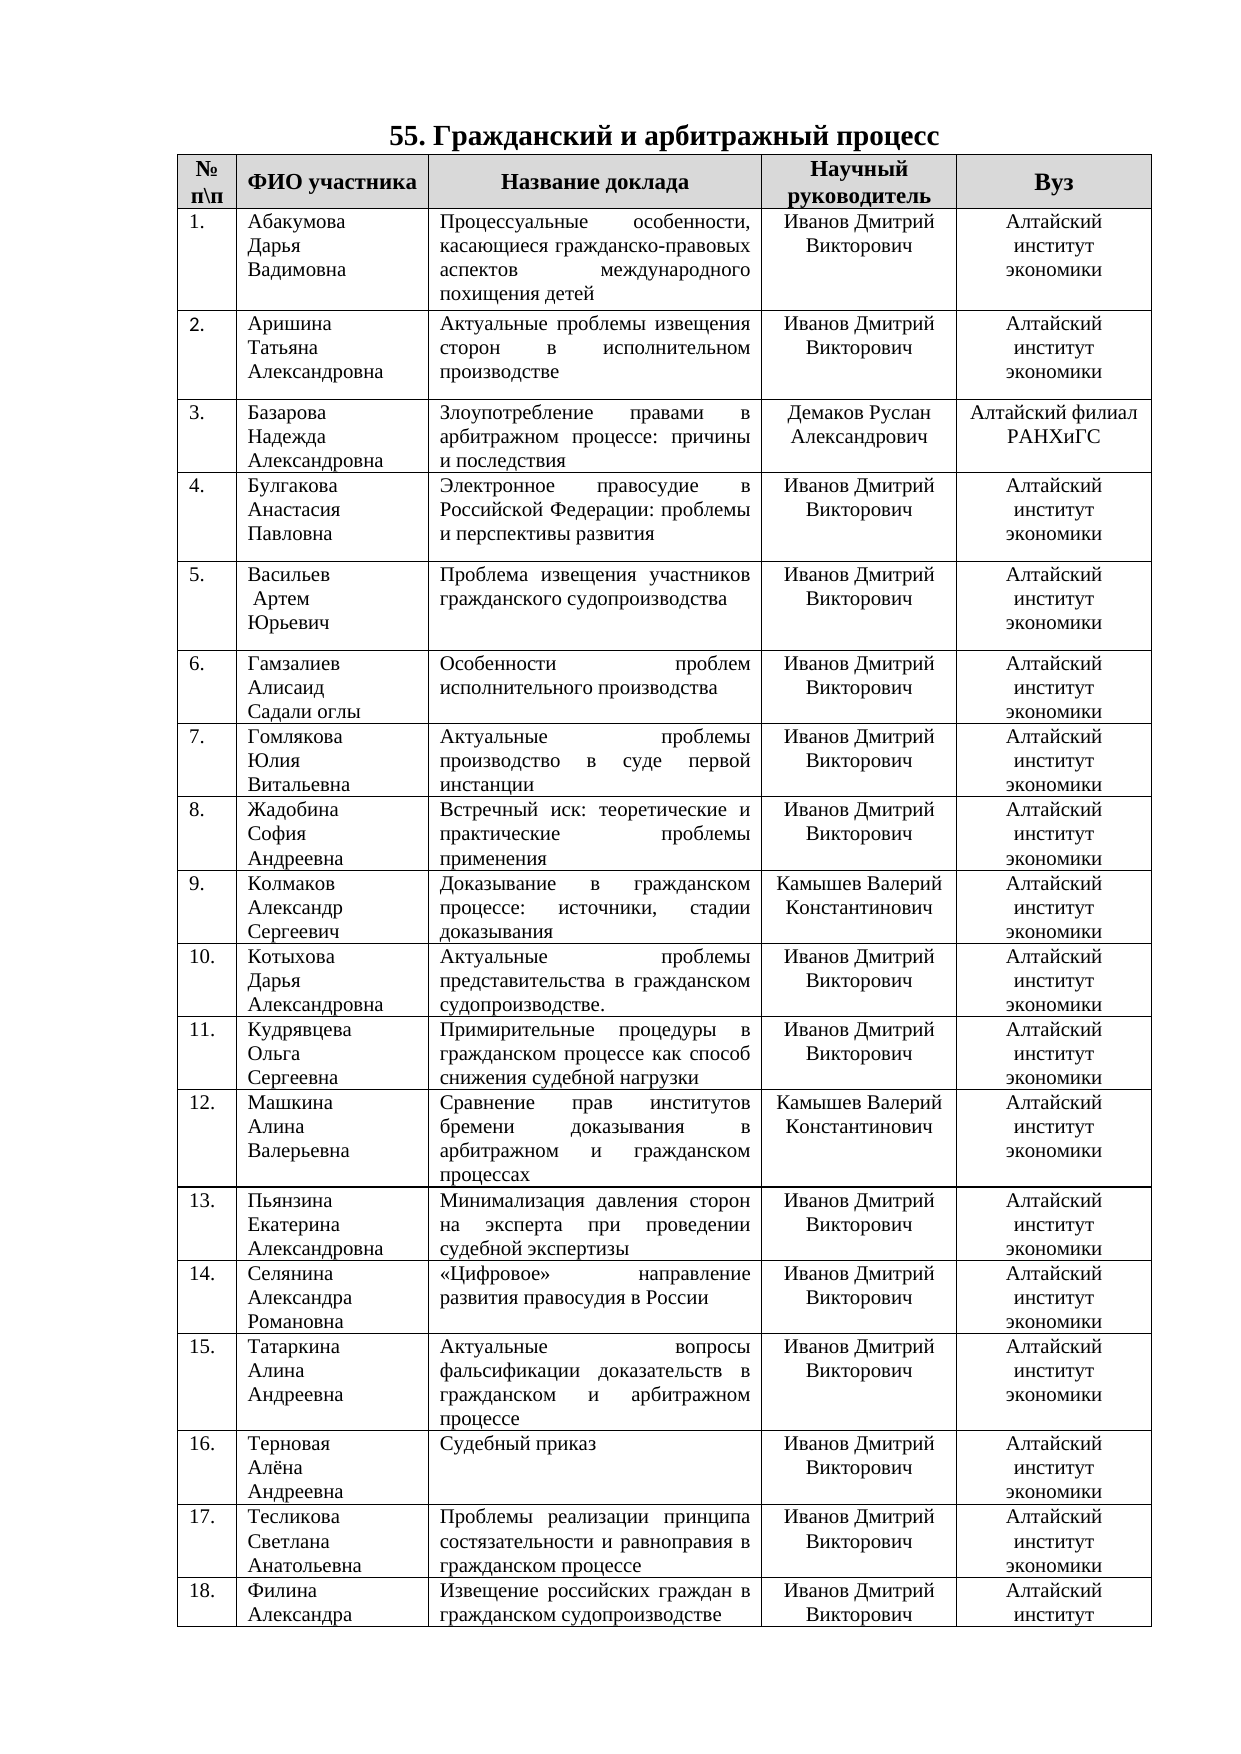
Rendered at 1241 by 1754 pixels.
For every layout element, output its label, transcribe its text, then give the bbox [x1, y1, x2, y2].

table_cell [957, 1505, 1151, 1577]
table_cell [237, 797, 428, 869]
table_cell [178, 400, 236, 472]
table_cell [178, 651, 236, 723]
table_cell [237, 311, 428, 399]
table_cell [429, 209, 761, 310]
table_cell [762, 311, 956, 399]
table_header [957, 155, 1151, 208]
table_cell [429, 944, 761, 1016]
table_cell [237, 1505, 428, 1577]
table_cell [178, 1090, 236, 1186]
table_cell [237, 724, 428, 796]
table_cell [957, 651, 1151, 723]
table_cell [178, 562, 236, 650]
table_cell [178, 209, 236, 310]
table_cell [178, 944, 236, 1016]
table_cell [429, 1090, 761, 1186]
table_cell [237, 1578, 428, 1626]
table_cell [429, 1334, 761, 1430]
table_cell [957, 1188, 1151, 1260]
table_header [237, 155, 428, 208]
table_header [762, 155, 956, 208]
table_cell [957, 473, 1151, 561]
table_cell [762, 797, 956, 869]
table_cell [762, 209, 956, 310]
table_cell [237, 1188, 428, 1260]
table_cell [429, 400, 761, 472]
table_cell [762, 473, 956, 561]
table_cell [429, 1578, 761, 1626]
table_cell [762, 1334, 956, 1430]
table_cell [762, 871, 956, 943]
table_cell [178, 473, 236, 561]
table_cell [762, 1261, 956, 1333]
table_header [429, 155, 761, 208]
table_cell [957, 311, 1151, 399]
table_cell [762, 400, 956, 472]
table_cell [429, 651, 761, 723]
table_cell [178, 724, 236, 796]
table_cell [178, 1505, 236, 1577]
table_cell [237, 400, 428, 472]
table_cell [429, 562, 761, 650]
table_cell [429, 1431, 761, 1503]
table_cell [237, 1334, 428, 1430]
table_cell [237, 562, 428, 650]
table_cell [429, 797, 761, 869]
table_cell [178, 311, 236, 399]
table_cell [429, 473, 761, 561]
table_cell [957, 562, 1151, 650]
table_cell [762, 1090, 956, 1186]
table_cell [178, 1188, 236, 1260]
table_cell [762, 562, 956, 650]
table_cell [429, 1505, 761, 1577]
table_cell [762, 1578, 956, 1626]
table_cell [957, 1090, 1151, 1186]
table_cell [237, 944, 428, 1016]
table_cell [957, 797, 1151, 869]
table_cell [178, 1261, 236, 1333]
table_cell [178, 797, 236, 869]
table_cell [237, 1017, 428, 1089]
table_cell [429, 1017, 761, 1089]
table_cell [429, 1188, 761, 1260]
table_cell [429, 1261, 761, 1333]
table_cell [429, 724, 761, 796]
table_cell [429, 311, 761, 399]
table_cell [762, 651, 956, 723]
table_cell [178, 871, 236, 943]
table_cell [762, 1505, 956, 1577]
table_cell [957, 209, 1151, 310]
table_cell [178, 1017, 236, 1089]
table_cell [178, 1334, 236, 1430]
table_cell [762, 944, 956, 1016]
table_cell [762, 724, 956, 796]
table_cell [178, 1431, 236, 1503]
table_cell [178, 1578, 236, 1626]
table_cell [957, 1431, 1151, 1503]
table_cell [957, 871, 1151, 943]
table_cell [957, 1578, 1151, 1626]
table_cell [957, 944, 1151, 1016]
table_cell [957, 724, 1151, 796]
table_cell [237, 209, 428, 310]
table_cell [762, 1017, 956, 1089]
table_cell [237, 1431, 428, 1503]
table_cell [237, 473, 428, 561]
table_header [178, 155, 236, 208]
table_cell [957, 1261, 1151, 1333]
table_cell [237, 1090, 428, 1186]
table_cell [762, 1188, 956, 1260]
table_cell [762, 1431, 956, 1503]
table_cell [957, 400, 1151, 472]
text 55. Гражданский и арбитражный процесс [177, 118, 1152, 152]
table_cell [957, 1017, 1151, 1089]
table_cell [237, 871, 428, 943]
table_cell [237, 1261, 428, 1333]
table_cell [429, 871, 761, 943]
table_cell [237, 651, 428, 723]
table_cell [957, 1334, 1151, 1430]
